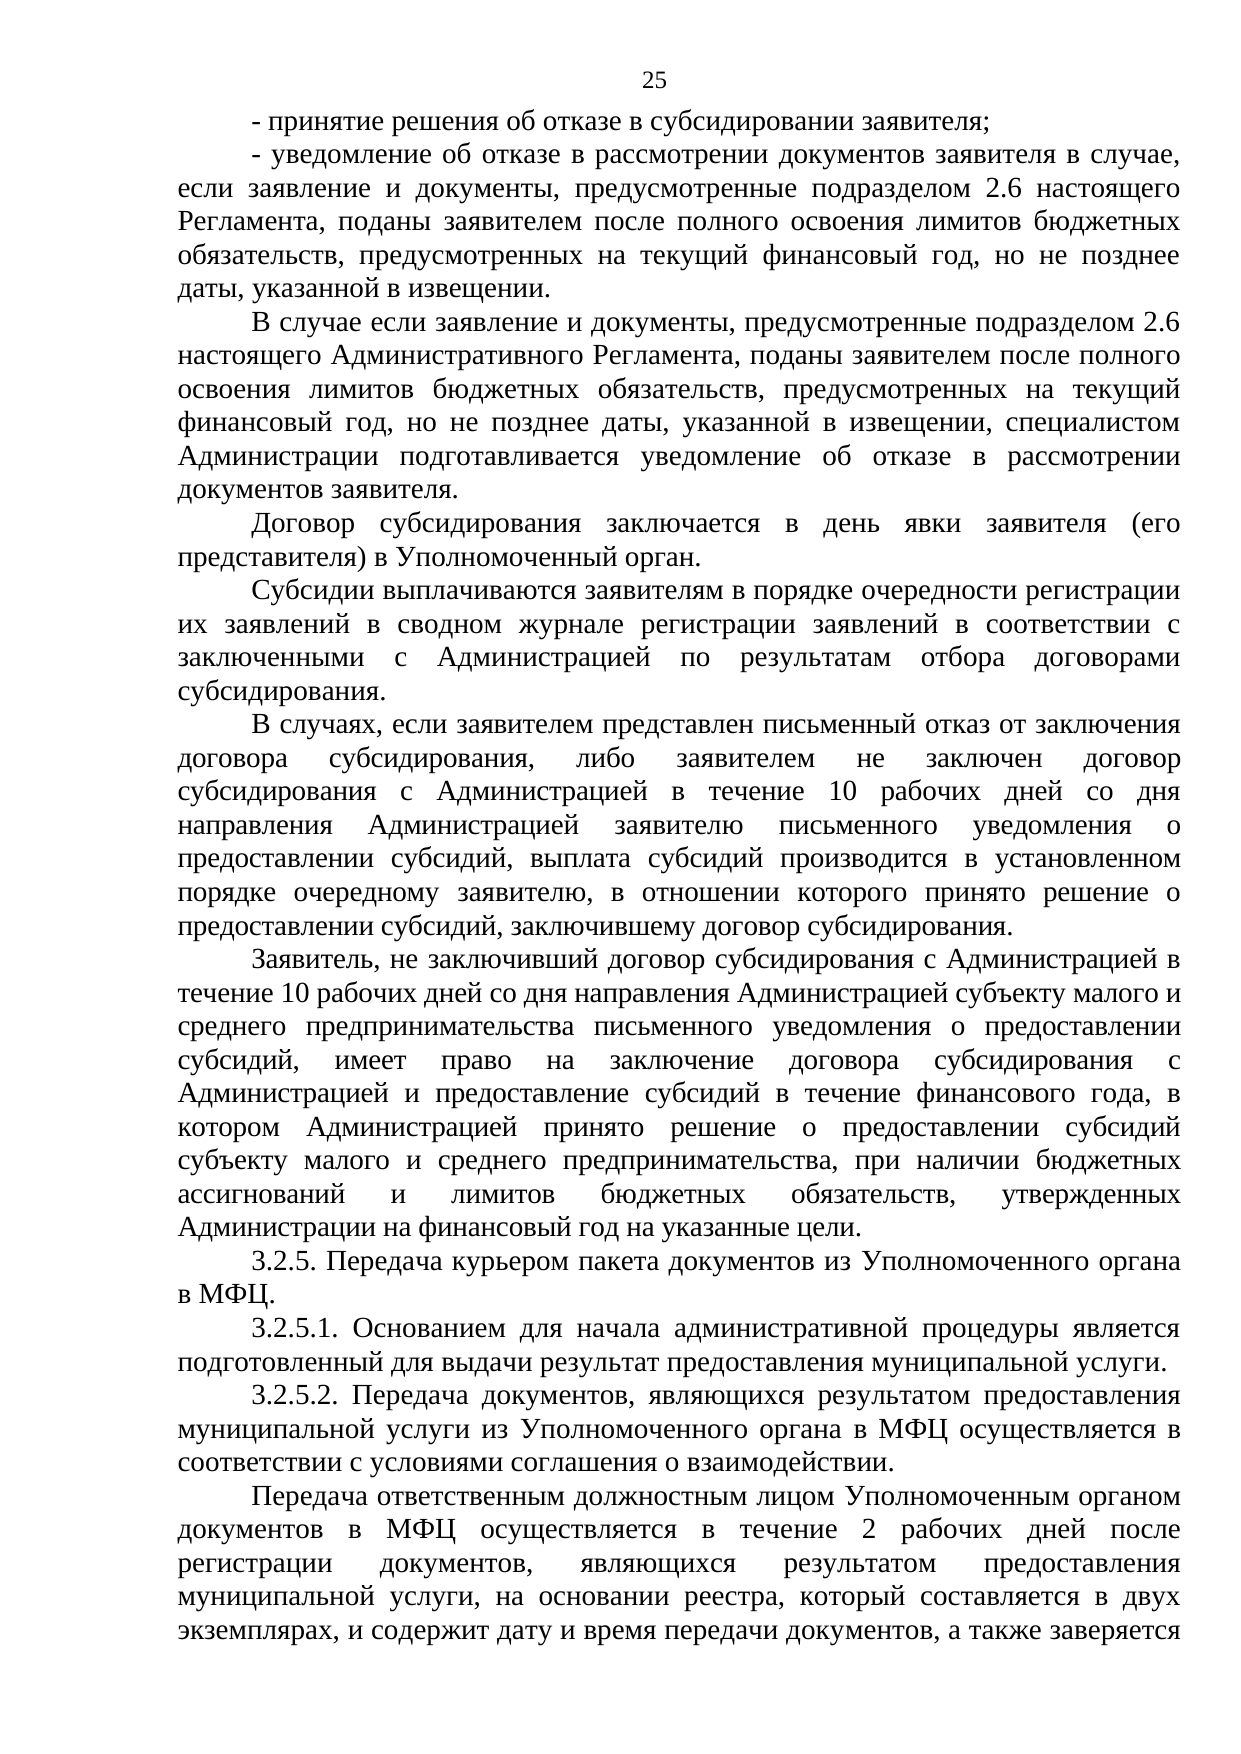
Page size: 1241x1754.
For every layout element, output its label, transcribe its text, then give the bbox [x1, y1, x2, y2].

text 3.2.5.2. Передача документов, являющихся результатом предоставления муниципальной услуги из Уполномоченного органа в МФЦ осуществляется в соответствии с условиями соглашения о взаимодействии. [177, 1377, 1181, 1478]
text - уведомление об отказе в рассмотрении документов заявителя в случае, если заявление и документы, предусмотренные подразделом 2.6 настоящего Регламента, поданы заявителем после полного освоения лимитов бюджетных обязательств, предусмотренных на текущий финансовый год, но не позднее даты, указанной в извещении. [177, 136, 1181, 304]
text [177, 1478, 1181, 1646]
text 3.2.5. Передача курьером пакета документов из Уполномоченного органа в МФЦ. [177, 1243, 1181, 1310]
text 3.2.5.1. Основанием для начала административной процедуры является подготовленный для выдачи результат предоставления муниципальной услуги. [177, 1310, 1181, 1377]
text Договор субсидирования заключается в день явки заявителя (его представителя) в Уполномоченный орган. [177, 505, 1181, 572]
text - принятие решения об отказе в субсидировании заявителя; [177, 103, 1181, 136]
text В случаях, если заявителем представлен письменный отказ от заключения договора субсидирования, либо заявителем не заключен договор субсидирования с Администрацией в течение 10 рабочих дней со дня направления Администрацией заявителю письменного уведомления о предоставлении субсидий, выплата субсидий производится в установленном порядке очередному заявителю, в отношении которого принято решение о предоставлении субсидий, заключившему договор субсидирования. [177, 706, 1181, 941]
text Субсидии выплачиваются заявителям в порядке очередности регистрации их заявлений в сводном журнале регистрации заявлений в соответствии с заключенными с Администрацией по результатам отбора договорами субсидирования. [177, 572, 1181, 706]
text Заявитель, не заключивший договор субсидирования с Администрацией в течение 10 рабочих дней со дня направления Администрацией субъекту малого и среднего предпринимательства письменного уведомления о предоставлении субсидий, имеет право на заключение договора субсидирования с Администрацией и предоставление субсидий в течение финансового года, в котором Администрацией принято решение о предоставлении субсидий субъекту малого и среднего предпринимательства, при наличии бюджетных ассигнований и лимитов бюджетных обязательств, утвержденных Администрации на финансовый год на указанные цели. [177, 941, 1181, 1243]
text В случае если заявление и документы, предусмотренные подразделом 2.6 настоящего Административного Регламента, поданы заявителем после полного освоения лимитов бюджетных обязательств, предусмотренных на текущий финансовый год, но не позднее даты, указанной в извещении, специалистом Администрации подготавливается уведомление об отказе в рассмотрении документов заявителя. [177, 304, 1181, 505]
